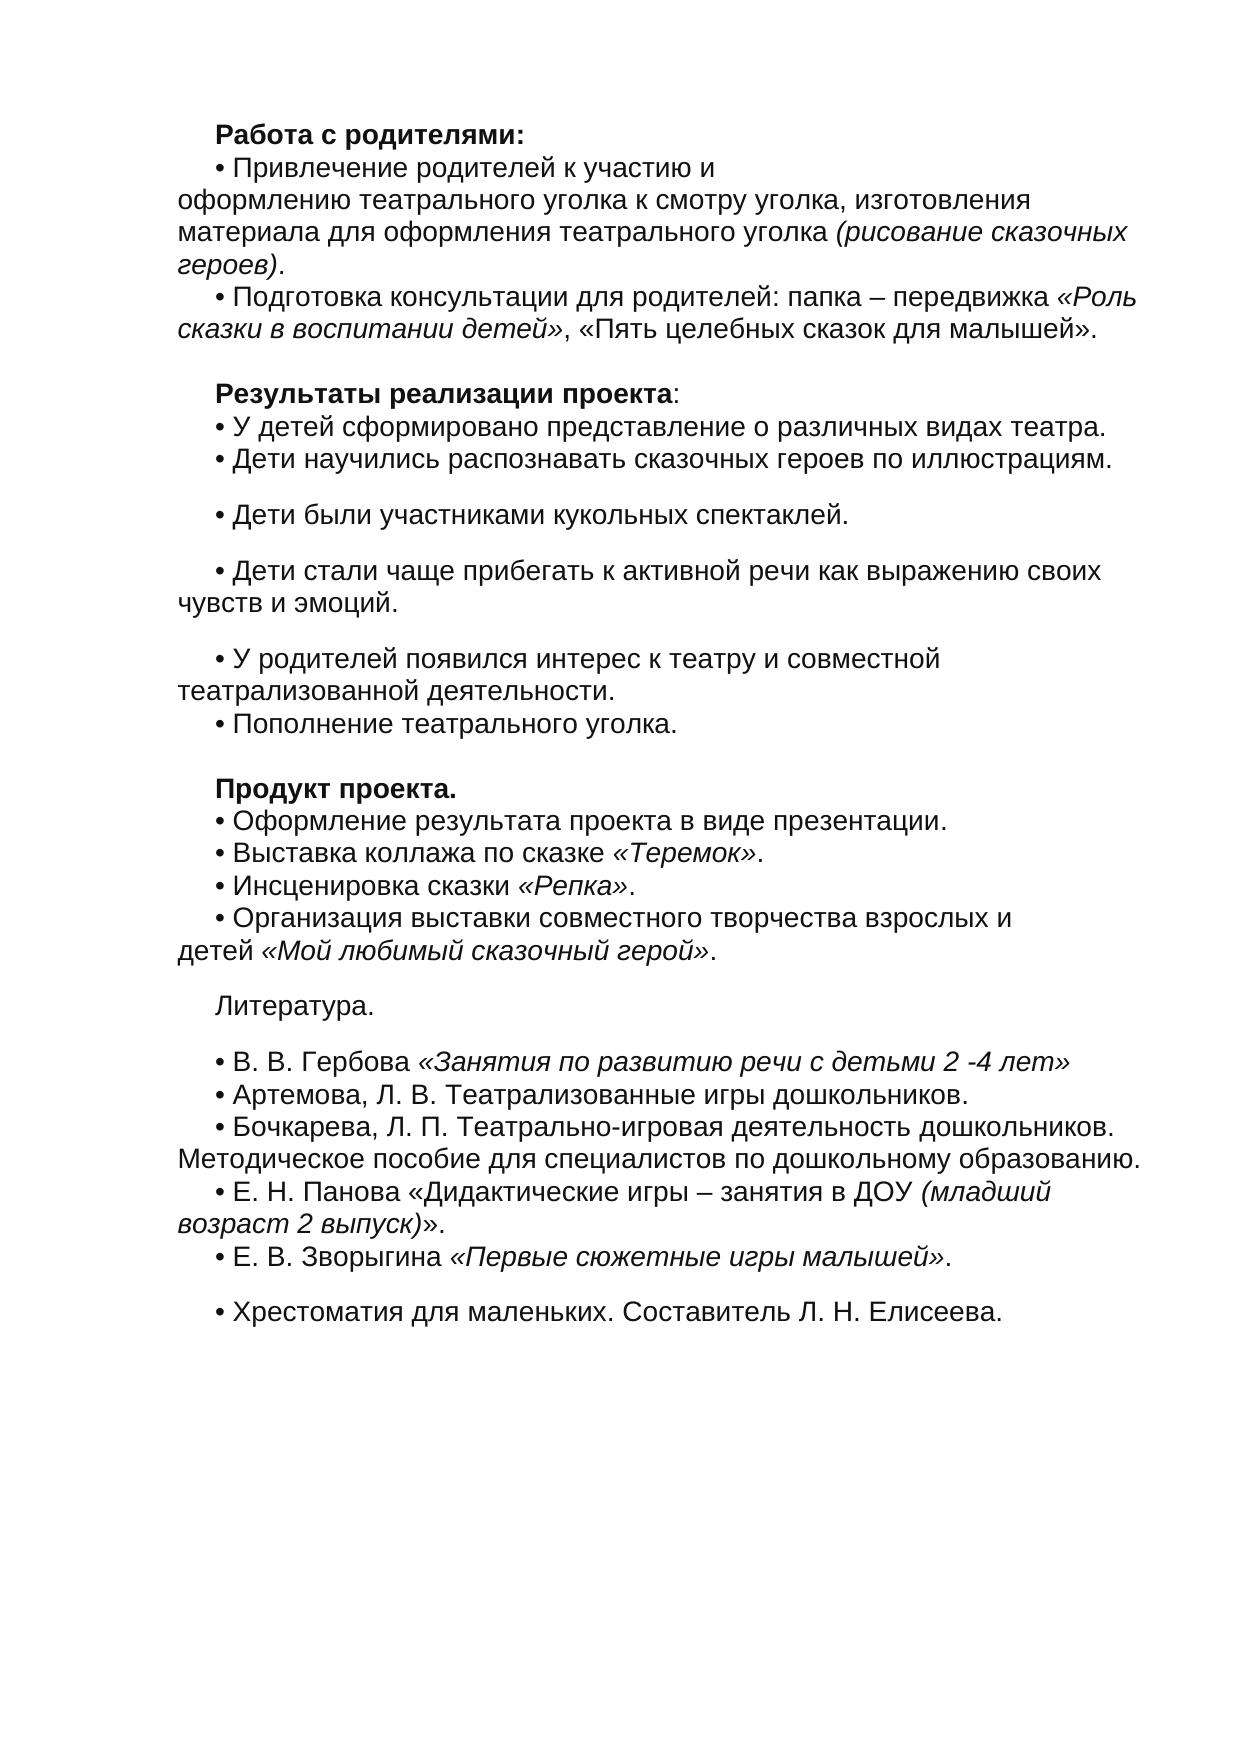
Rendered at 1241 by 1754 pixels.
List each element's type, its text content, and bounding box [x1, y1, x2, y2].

text • Артемова, Л. В. Театрализованные игры дошкольников. [177, 1078, 1152, 1110]
text • Привлечение родителей к участию и оформлению театрального уголка к смотру уголка, изготовления материала для оформления театрального уголка (рисование сказочных героев). [177, 151, 1152, 280]
text Литература. [177, 989, 1152, 1022]
text • Е. Н. Панова «Дидактические игры – занятия в ДОУ (младший возраст 2 выпуск)». [177, 1175, 1152, 1239]
text • У детей сформировано представление о различных видах театра. [177, 410, 1152, 442]
text Работа с родителями: [177, 118, 1152, 151]
text • Хрестоматия для маленьких. Составитель Л. Н. Елисеева. [177, 1295, 1152, 1328]
text • Е. В. Зворыгина «Первые сюжетные игры малышей». [177, 1239, 1152, 1272]
text • Дети были участниками кукольных спектаклей. [177, 498, 1152, 530]
text • Оформление результата проекта в виде презентации. [177, 804, 1152, 836]
text • Выставка коллажа по сказке «Теремок». [177, 836, 1152, 869]
text • Организация выставки совместного творчества взрослых и детей «Мой любимый сказочный герой». [177, 901, 1152, 966]
text • Бочкарева, Л. П. Театрально-игровая деятельность дошкольников. Методическое пособие для специалистов по дошкольному образованию. [177, 1110, 1152, 1175]
text Результаты реализации проекта: [177, 377, 1152, 410]
text • В. В. Гербова «Занятия по развитию речи с детьми 2 -4 лет» [177, 1045, 1152, 1078]
text • Инсценировка сказки «Репка». [177, 869, 1152, 901]
text Продукт проекта. [177, 772, 1152, 804]
text • Пополнение театрального уголка. [177, 707, 1152, 739]
text • Дети стали чаще прибегать к активной речи как выражению своих чувств и эмоций. [177, 554, 1152, 618]
text • Подготовка консультации для родителей: папка – передвижка «Роль сказки в воспитании детей», «Пять целебных сказок для малышей». [177, 280, 1152, 345]
text • Дети научились распознавать сказочных героев по иллюстрациям. [177, 442, 1152, 474]
text • У родителей появился интерес к театру и совместной театрализованной деятельности. [177, 642, 1152, 707]
